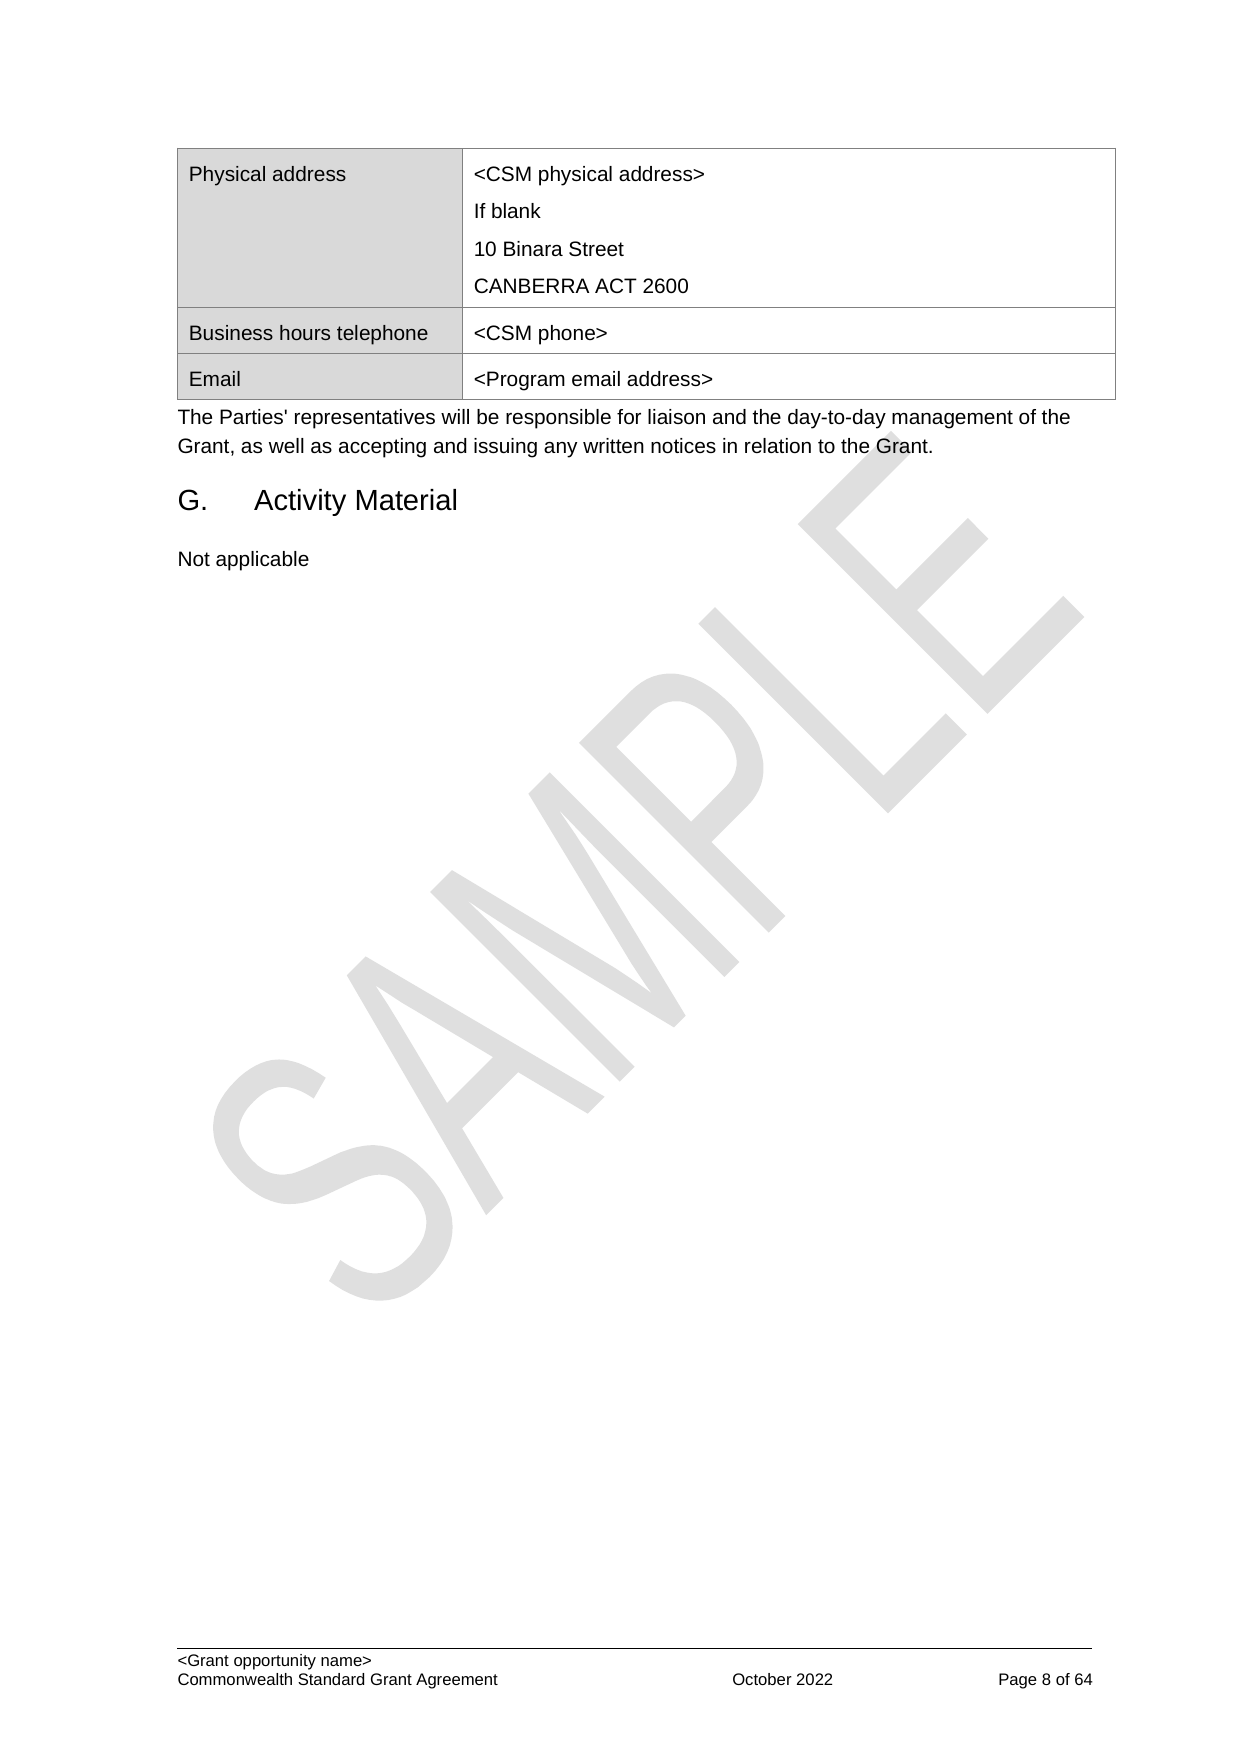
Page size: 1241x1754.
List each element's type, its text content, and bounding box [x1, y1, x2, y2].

table_cell <Program email address> [463, 354, 1115, 399]
table_cell <CSM physical address> If blank 10 Binara Street CANBERRA ACT 2600 [463, 149, 1115, 307]
text Not applicable [177, 542, 1092, 571]
table_cell Business hours telephone [178, 308, 462, 353]
table_cell Email [178, 354, 462, 399]
subtitle Activity Material [177, 483, 1092, 517]
table_cell Physical address [178, 149, 462, 307]
text The Parties' representatives will be responsible for liaison and the day-to-day management of the Grant, as well as accepting and issuing any written notices in relation to the Grant. [177, 400, 1092, 458]
table_cell <CSM phone> [463, 308, 1115, 353]
